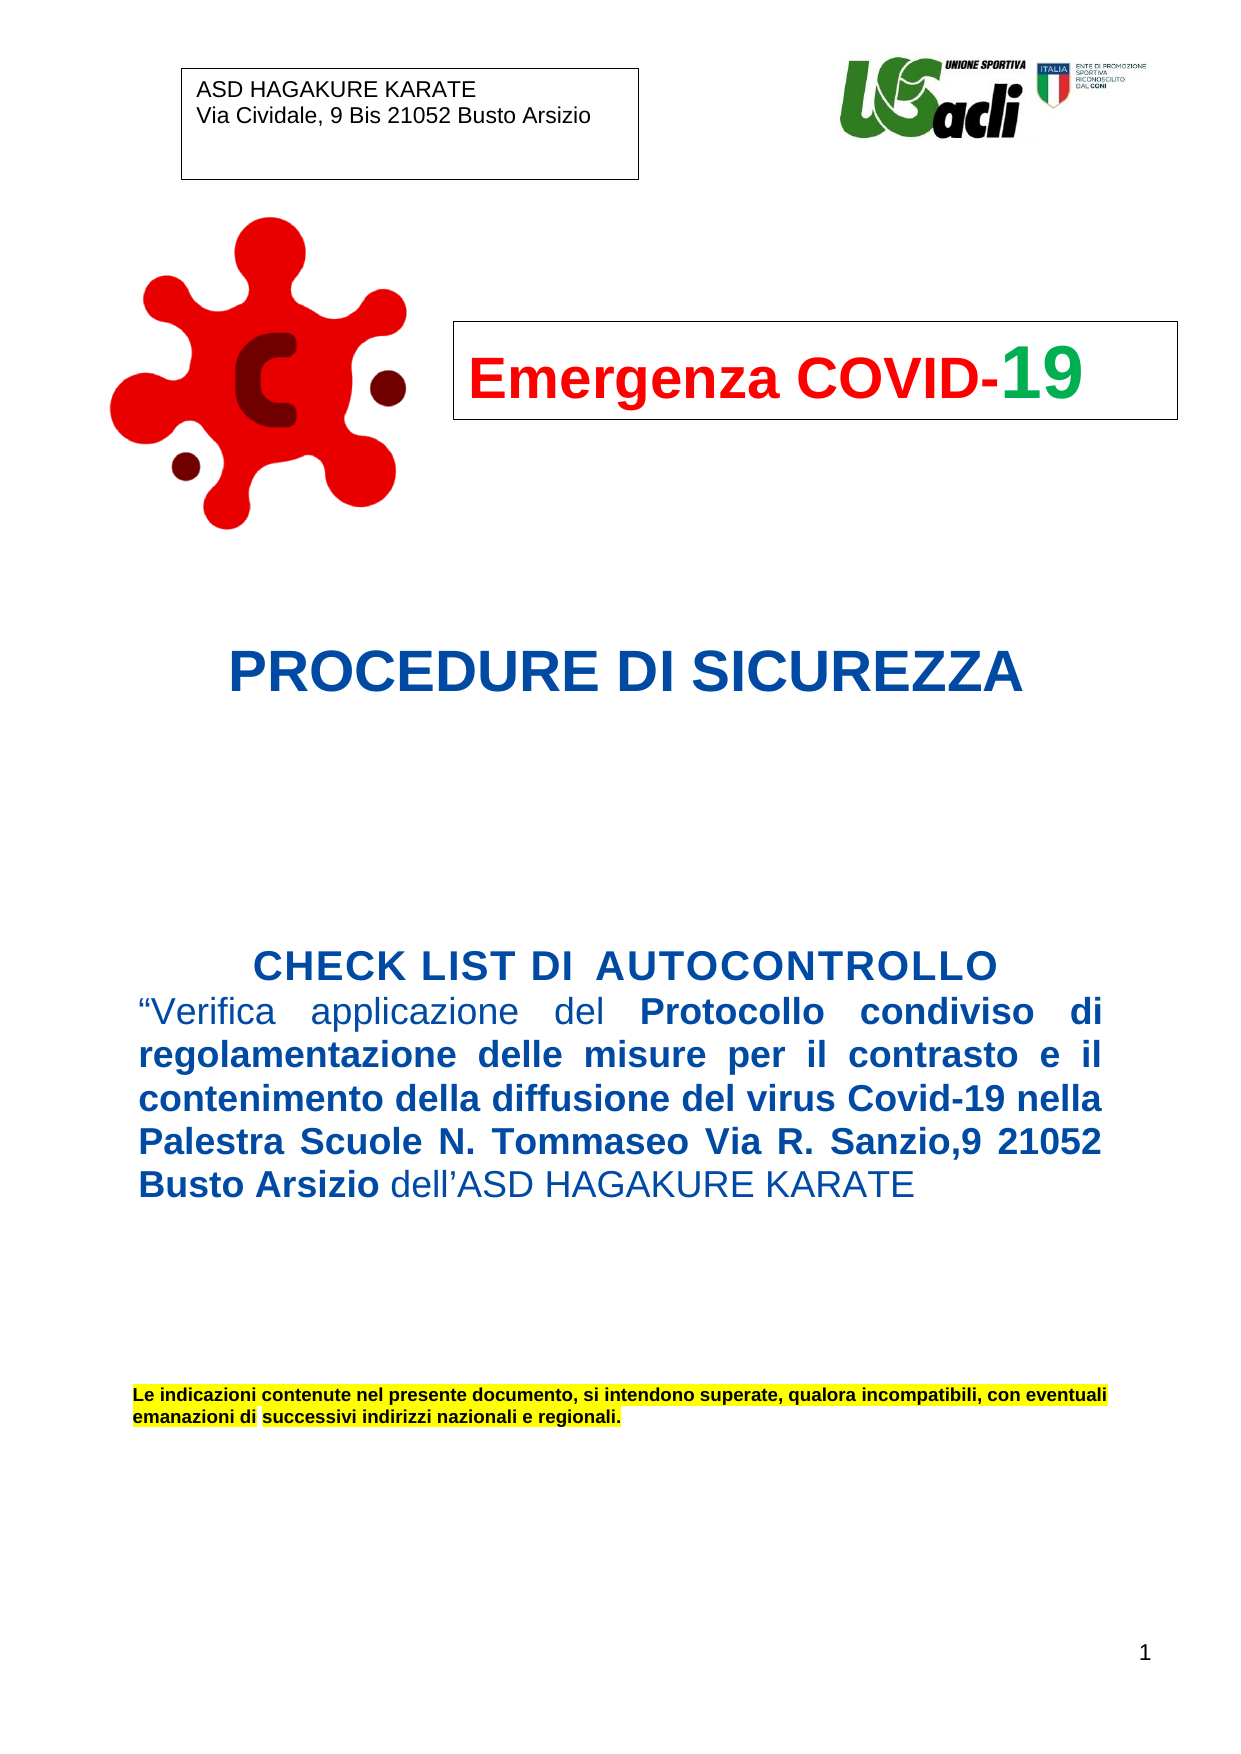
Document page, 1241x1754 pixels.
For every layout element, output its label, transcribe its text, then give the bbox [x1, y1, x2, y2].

text PROCEDURE DI SICUREZZA [226, 622, 1027, 709]
text CHECK LIST DI AUTOCONTROLLO [223, 941, 1027, 989]
picture [838, 53, 1148, 140]
text Le indicazioni contenute nel presente documento, si intendono superate, qualora incompatibili, con eventuali emanazioni di successivi indirizzi nazionali e regionali. [621, 1384, 1151, 1427]
picture [109, 217, 407, 530]
text “Verifica applicazione del Protocollo condiviso di regolamentazione delle misure per il contrasto e il contenimento della diffusione del virus Covid-19 nella Palestra Scuole N. Tommaseo Via R. Sanzio,9 21052 Busto Arsizio dell’ASD HAGAKURE KARATE [138, 989, 1103, 1205]
